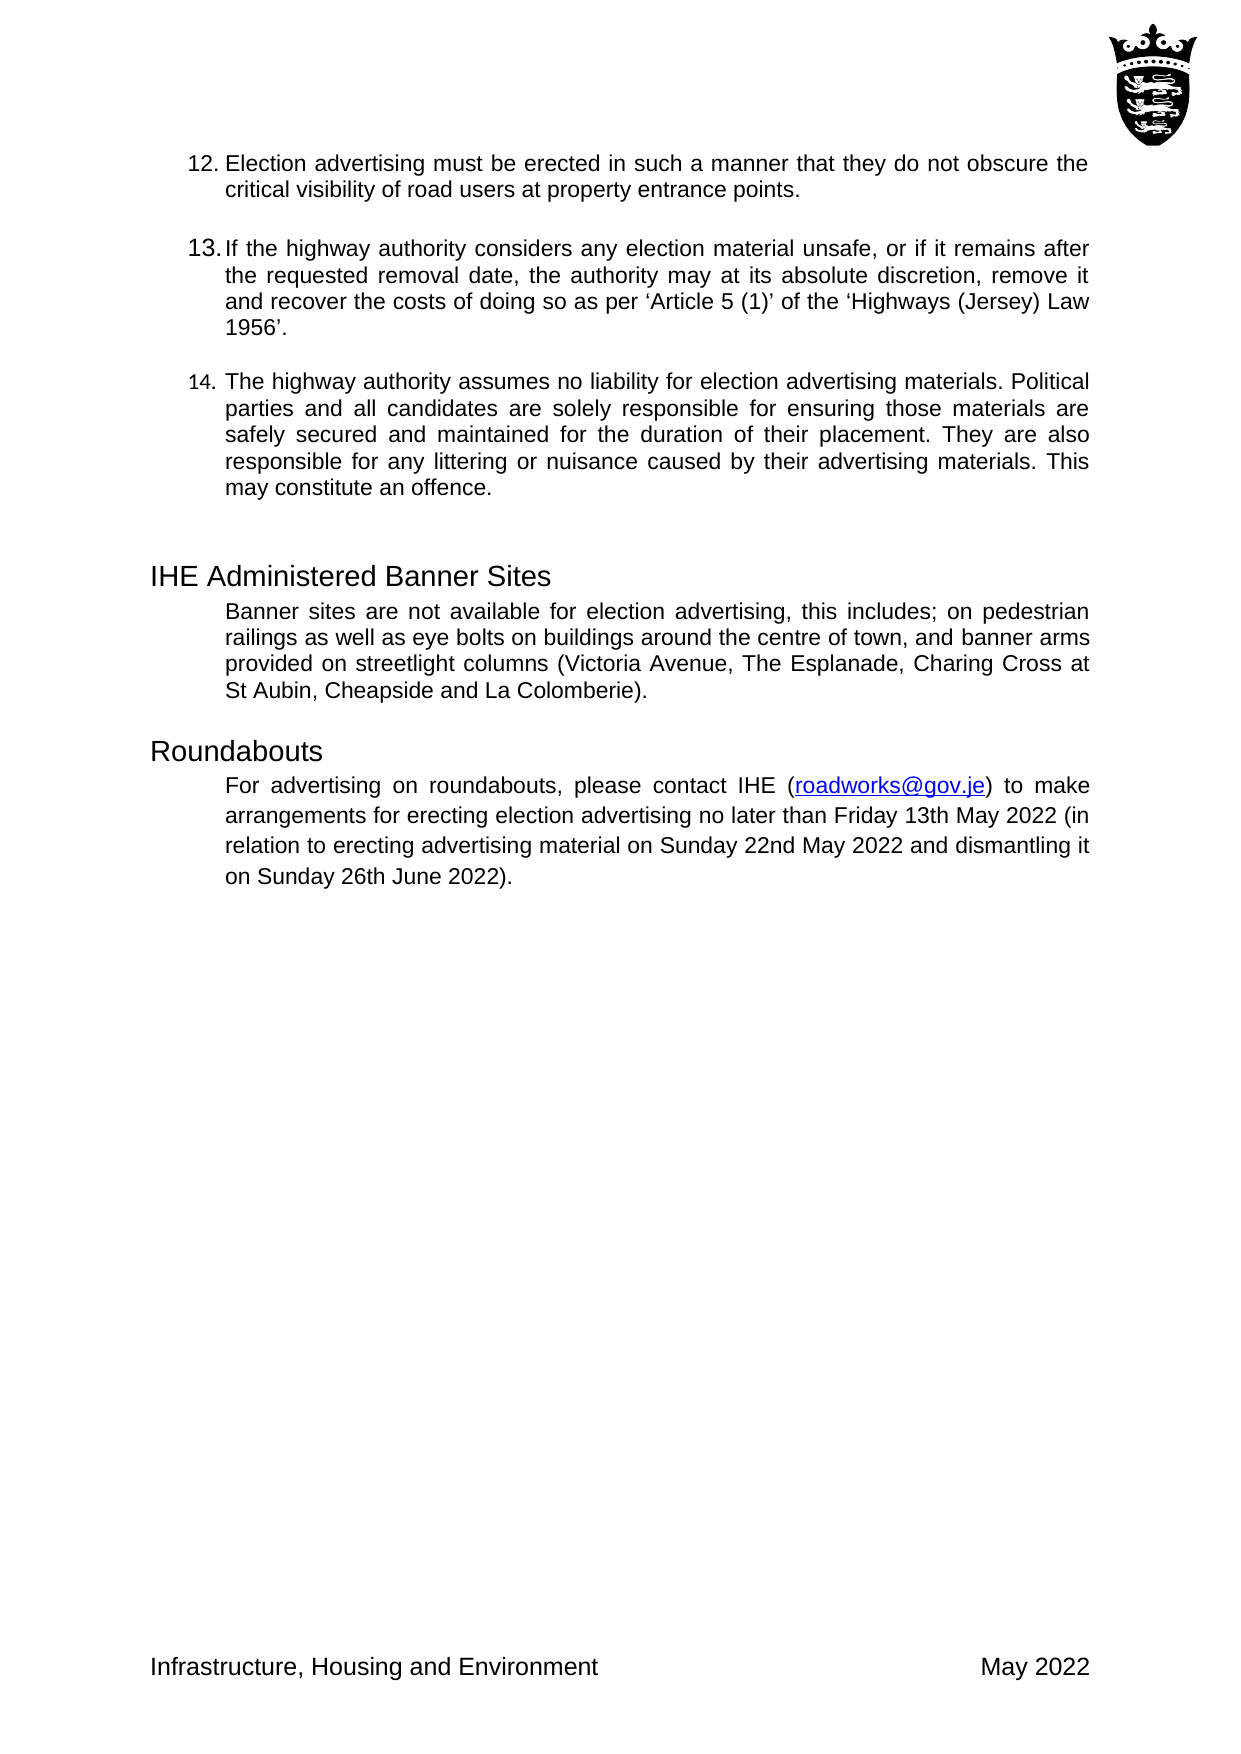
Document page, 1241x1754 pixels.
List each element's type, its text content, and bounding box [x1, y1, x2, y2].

subtitle Roundabouts [150, 733, 1090, 767]
list Election advertising must be erected in such a manner that they do not obscure the critical visibility of road users at property entrance points. [187, 150, 1090, 203]
text Banner sites are not available for election advertising, this includes; on pedestrian railings as well as eye bolts on buildings around the centre of town, and banner arms provided on streetlight columns (Victoria Avenue, The Esplanade, Charing Cross at St Aubin, Cheapside and La Colomberie). [225, 598, 1090, 703]
list If the highway authority considers any election material unsafe, or if it remains after the requested removal date, the authority may at its absolute discretion, remove it and recover the costs of doing so as per ‘Article 5 (1)’ of the ‘Highways (Jersey) Law 1956’. [187, 233, 1090, 341]
list For advertising on roundabouts, please contact IHE (roadworks@gov.je) to make arrangements for erecting election advertising no later than Friday 13th May 2022 (in relation to erecting advertising material on Sunday 22nd May 2022 and dismantling it on Sunday 26th June 2022). [225, 772, 1090, 889]
list The highway authority assumes no liability for election advertising materials. Political parties and all candidates are solely responsible for ensuring those materials are safely secured and maintained for the duration of their placement. They are also responsible for any littering or nuisance caused by their advertising materials. This may constitute an offence. [187, 367, 1090, 501]
subtitle IHE Administered Banner Sites [150, 559, 1090, 593]
picture [1108, 23, 1205, 149]
